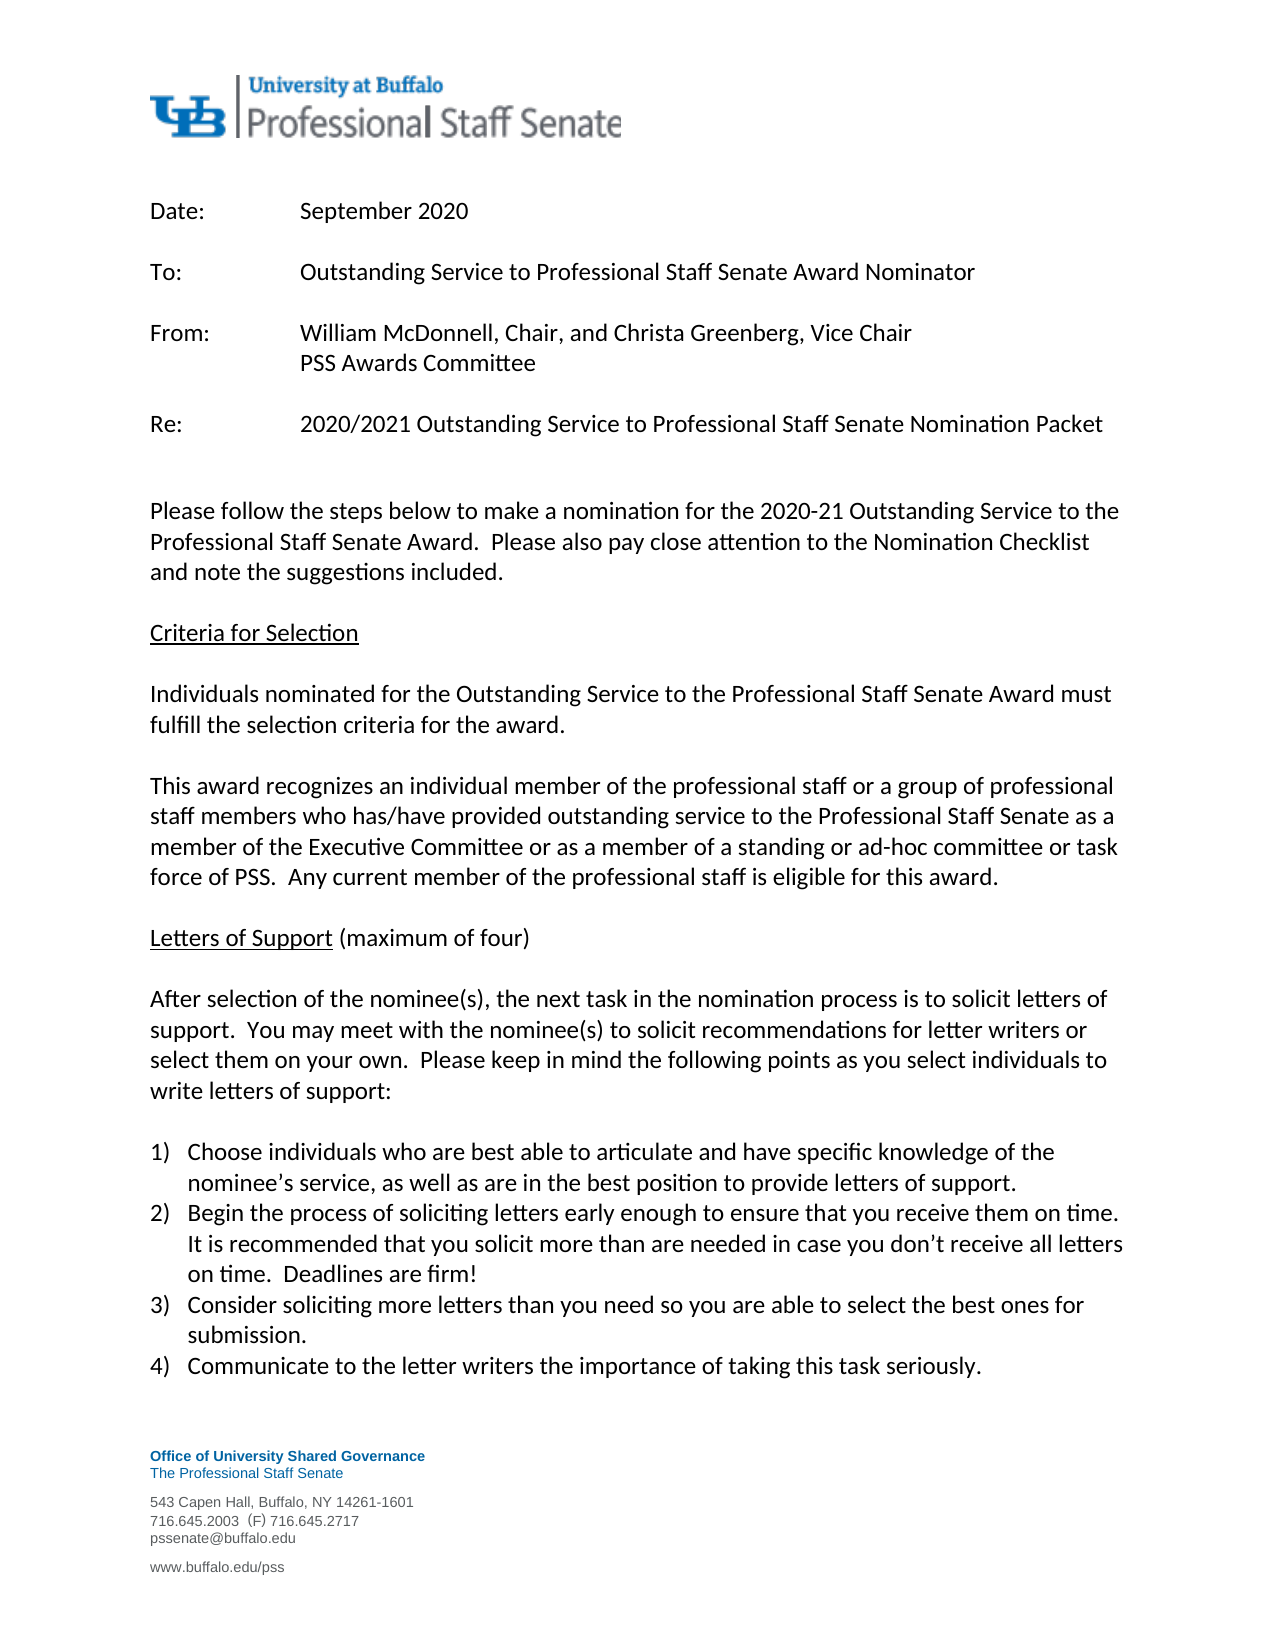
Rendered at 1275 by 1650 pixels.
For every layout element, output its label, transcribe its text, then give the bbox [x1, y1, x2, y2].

list Begin the process of soliciting letters early enough to ensure that you receive them on time. It is recommended that you solicit more than are needed in case you don’t receive all letters on time. Deadlines are firm! [150, 1197, 1125, 1289]
text PSS Awards Committee [150, 348, 1125, 378]
text This award recognizes an individual member of the professional staff or a group of professional staff members who has/have provided outstanding service to the Professional Staff Senate as a member of the Executive Committee or as a member of a standing or ad-hoc committee or task force of PSS. Any current member of the professional staff is eligible for this award. [150, 770, 1125, 892]
text Re: 2020/2021 Outstanding Service to Professional Staff Senate Nomination Packet [150, 409, 1125, 439]
text Please follow the steps below to make a nomination for the 2020-21 Outstanding Service to the Professional Staff Senate Award. Please also pay close attention to the Nomination Checklist and note the suggestions included. [150, 495, 1125, 587]
text Letters of Support (maximum of four) [150, 922, 1125, 953]
list Consider soliciting more letters than you need so you are able to select the best ones for submission. [150, 1289, 1125, 1350]
text Criteria for Selection [150, 617, 1125, 648]
text To: Outstanding Service to Professional Staff Senate Award Nominator [150, 256, 1125, 287]
text From: William McDonnell, Chair, and Christa Greenberg, Vice Chair [150, 317, 1125, 348]
text After selection of the nominee(s), the next task in the nomination process is to solicit letters of support. You may meet with the nominee(s) to solicit recommendations for letter writers or select them on your own. Please keep in mind the following points as you select individuals to write letters of support: [150, 983, 1125, 1106]
list Communicate to the letter writers the importance of taking this task seriously. [150, 1350, 1125, 1380]
text Individuals nominated for the Outstanding Service to the Professional Staff Senate Award must fulfill the selection criteria for the award. [150, 678, 1125, 739]
text Date: September 2020 [150, 195, 1125, 226]
list Choose individuals who are best able to articulate and have specific knowledge of the nominee’s service, as well as are in the best position to provide letters of support. [150, 1136, 1125, 1197]
